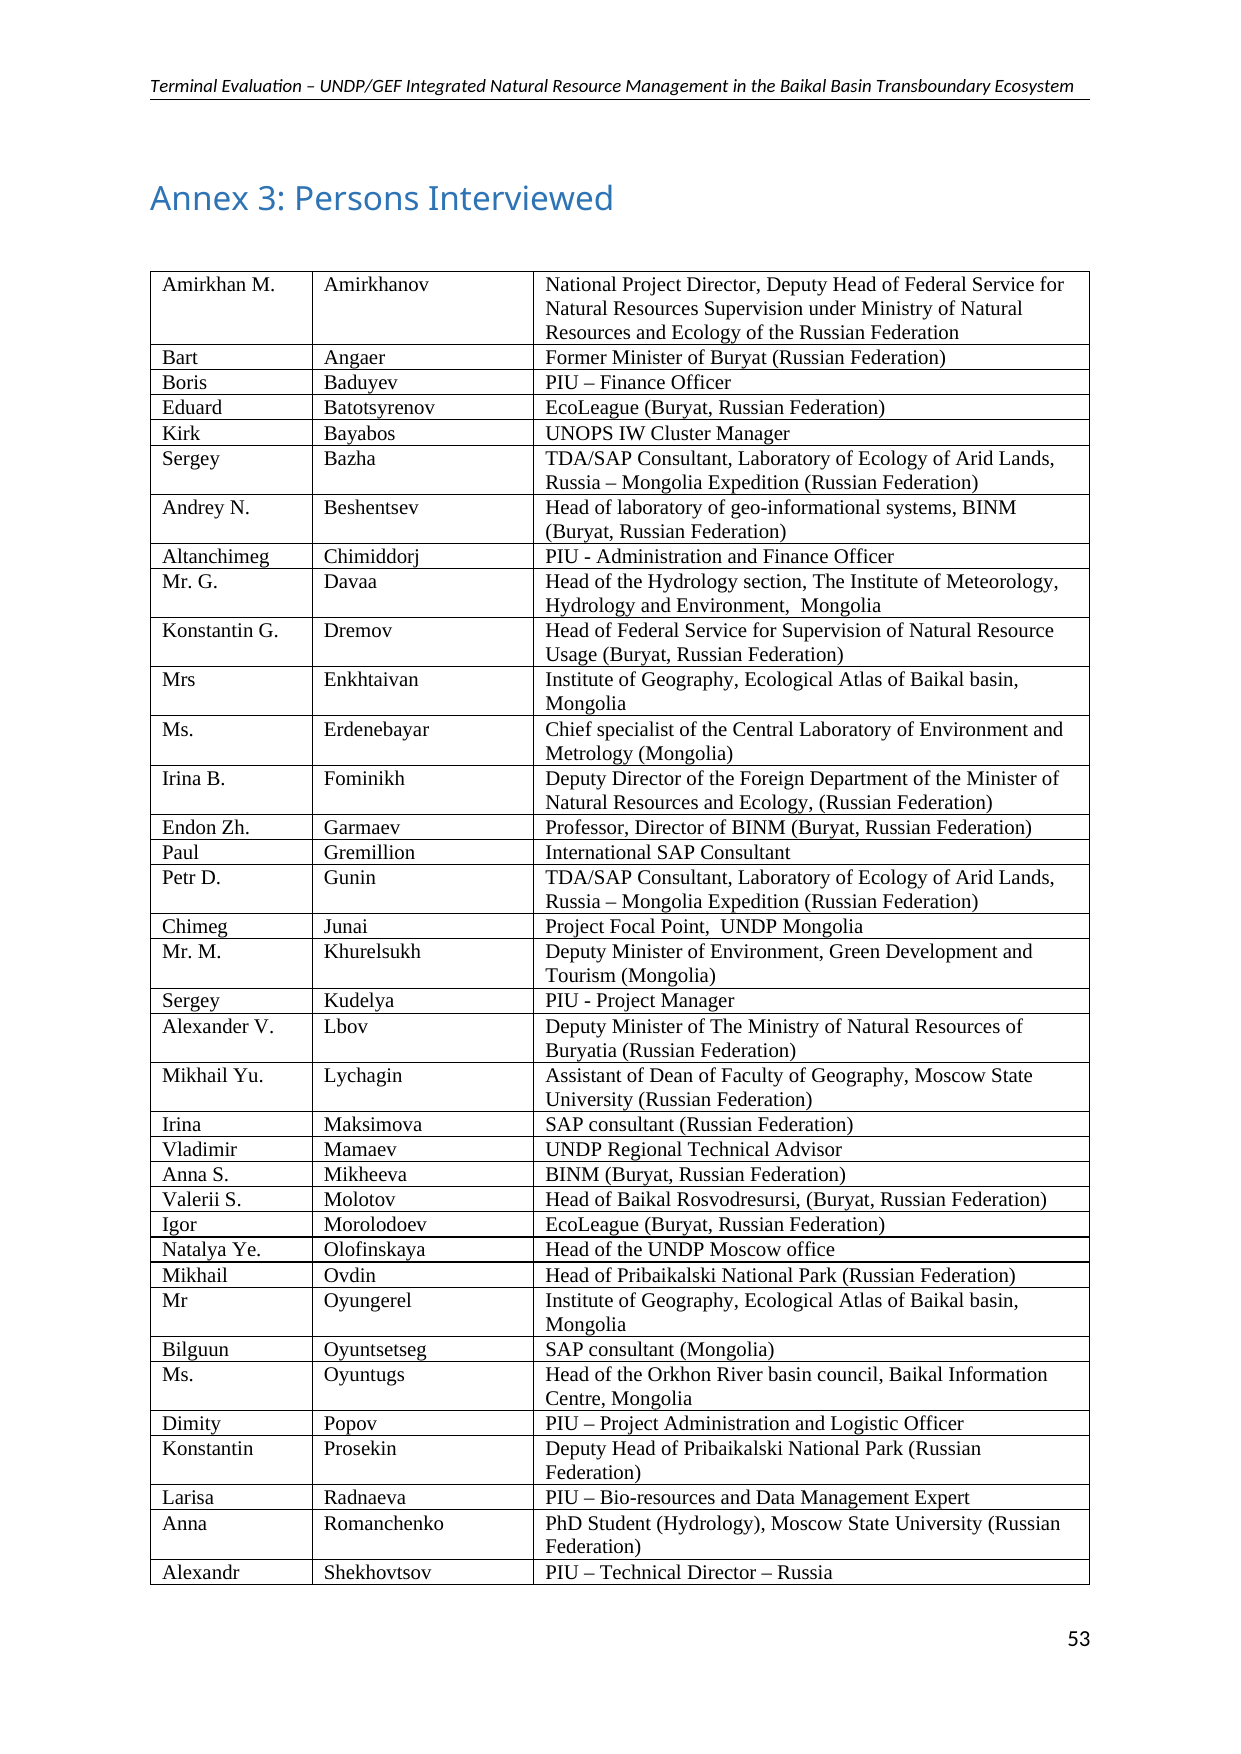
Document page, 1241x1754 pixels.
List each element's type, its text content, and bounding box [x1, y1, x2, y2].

table_cell Radnaeva [313, 1485, 533, 1509]
table_cell Enkhtaivan [313, 667, 533, 715]
table_cell PIU – Technical Director – Russia [534, 1560, 1089, 1584]
table_cell Head of the Orkhon River basin council, Baikal Information Centre, Mongolia [534, 1362, 1089, 1410]
table_cell Romanchenko [313, 1510, 533, 1558]
text Annex 3: Persons Interviewed [150, 175, 1090, 220]
table_cell Mikheeva [313, 1162, 533, 1186]
table_cell Ovdin [313, 1263, 533, 1287]
table_cell Konstantin G. [151, 618, 312, 666]
table_cell Deputy Head of Pribaikalski National Park (Russian Federation) [534, 1436, 1089, 1484]
table_cell Sergey [151, 446, 312, 494]
table_cell Deputy Minister of Environment, Green Development and Tourism (Mongolia) [534, 939, 1089, 987]
table_cell Dremov [313, 618, 533, 666]
table_cell Oyungerel [313, 1288, 533, 1336]
table_cell PIU – Bio-resources and Data Management Expert [534, 1485, 1089, 1509]
table_cell UNDP Regional Technical Advisor [534, 1137, 1089, 1161]
table_cell Irina B. [151, 766, 312, 814]
table_cell Anna [151, 1510, 312, 1558]
table_cell Mamaev [313, 1137, 533, 1161]
table_cell Dimity [151, 1411, 312, 1435]
table_cell Valerii S. [151, 1187, 312, 1211]
table_cell Lbov [313, 1014, 533, 1062]
table_cell BINM (Buryat, Russian Federation) [534, 1162, 1089, 1186]
table_cell Fominikh [313, 766, 533, 814]
table_cell Kirk [151, 420, 312, 444]
table_cell Mr. M. [151, 939, 312, 987]
table_cell Natalya Ye. [151, 1238, 312, 1261]
table_cell Maksimova [313, 1112, 533, 1136]
table_cell Head of Federal Service for Supervision of Natural Resource Usage (Buryat, Russian Federation) [534, 618, 1089, 666]
table_cell Mr [151, 1288, 312, 1336]
table_cell Institute of Geography, Ecological Atlas of Baikal basin, Mongolia [534, 667, 1089, 715]
table_cell Morolodoev [313, 1212, 533, 1236]
table_cell PhD Student (Hydrology), Moscow State University (Russian Federation) [534, 1510, 1089, 1558]
table_cell EcoLeague (Buryat, Russian Federation) [534, 1212, 1089, 1236]
table_cell Oyuntugs [313, 1362, 533, 1410]
table_cell Oyuntsetseg [313, 1337, 533, 1361]
table_cell UNOPS IW Cluster Manager [534, 420, 1089, 444]
table_cell Batotsyrenov [313, 395, 533, 419]
table_cell Garmaev [313, 815, 533, 839]
table_cell Eduard [151, 395, 312, 419]
table_cell Irina [151, 1112, 312, 1136]
table_cell EcoLeague (Buryat, Russian Federation) [534, 395, 1089, 419]
table_cell Davaa [313, 569, 533, 617]
table_cell Andrey N. [151, 495, 312, 543]
table_cell Mrs [151, 667, 312, 715]
table_cell International SAP Consultant [534, 840, 1089, 864]
table_cell Lychagin [313, 1063, 533, 1111]
table_cell Larisa [151, 1485, 312, 1509]
table_cell PIU - Project Manager [534, 989, 1089, 1012]
table_cell Project Focal Point, UNDP Mongolia [534, 914, 1089, 938]
table_cell Petr D. [151, 865, 312, 913]
table_cell Erdenebayar [313, 716, 533, 764]
table_cell Beshentsev [313, 495, 533, 543]
table_cell Konstantin [151, 1436, 312, 1484]
table_cell Chief specialist of the Central Laboratory of Environment and Metrology (Mongolia) [534, 716, 1089, 764]
table_cell Junai [313, 914, 533, 938]
table_cell Gremillion [313, 840, 533, 864]
table_cell Alexander V. [151, 1014, 312, 1062]
table_cell Gunin [313, 865, 533, 913]
table_cell PIU – Finance Officer [534, 370, 1089, 394]
table_header Amirkhanov [313, 272, 533, 344]
table_cell Endon Zh. [151, 815, 312, 839]
table_cell Head of Pribaikalski National Park (Russian Federation) [534, 1263, 1089, 1287]
table_cell Igor [151, 1212, 312, 1236]
table_cell Sergey [151, 989, 312, 1012]
table_cell PIU - Administration and Finance Officer [534, 544, 1089, 568]
table_cell PIU – Project Administration and Logistic Officer [534, 1411, 1089, 1435]
table_header Amirkhan M. [151, 272, 312, 344]
table_cell SAP consultant (Russian Federation) [534, 1112, 1089, 1136]
table_cell Ms. [151, 1362, 312, 1410]
table_cell Molotov [313, 1187, 533, 1211]
table_cell Former Minister of Buryat (Russian Federation) [534, 345, 1089, 369]
table_cell TDA/SAP Consultant, Laboratory of Ecology of Arid Lands, Russia – Mongolia Expedition (Russian Federation) [534, 865, 1089, 913]
table_cell Professor, Director of BINM (Buryat, Russian Federation) [534, 815, 1089, 839]
table_cell Head of the UNDP Moscow office [534, 1238, 1089, 1261]
table_cell SAP consultant (Mongolia) [534, 1337, 1089, 1361]
table_cell Khurelsukh [313, 939, 533, 987]
table_cell Altanchimeg [151, 544, 312, 568]
table_cell Deputy Minister of The Ministry of Natural Resources of Buryatia (Russian Federation) [534, 1014, 1089, 1062]
table_cell Head of Baikal Rosvodresursi, (Buryat, Russian Federation) [534, 1187, 1089, 1211]
table_cell Popov [313, 1411, 533, 1435]
table_header National Project Director, Deputy Head of Federal Service for Natural Resources Supervision under Ministry of Natural Resources and Ecology of the Russian Federation [534, 272, 1089, 344]
table_cell Boris [151, 370, 312, 394]
table_cell Chimiddorj [313, 544, 533, 568]
table_cell Mikhail [151, 1263, 312, 1287]
table_cell Head of the Hydrology section, The Institute of Meteorology, Hydrology and Environment, Mongolia [534, 569, 1089, 617]
table_cell Bilguun [151, 1337, 312, 1361]
table_cell Deputy Director of the Foreign Department of the Minister of Natural Resources and Ecology, (Russian Federation) [534, 766, 1089, 814]
table_cell Ms. [151, 716, 312, 764]
table_cell Kudelya [313, 989, 533, 1012]
table_cell Mikhail Yu. [151, 1063, 312, 1111]
table_cell Baduyev [313, 370, 533, 394]
table_cell Anna S. [151, 1162, 312, 1186]
table_cell Prosekin [313, 1436, 533, 1484]
table_cell Mr. G. [151, 569, 312, 617]
table_cell Alexandr [151, 1560, 312, 1584]
table_cell Bazha [313, 446, 533, 494]
table_cell Olofinskaya [313, 1238, 533, 1261]
table_cell Bart [151, 345, 312, 369]
table_cell Angaer [313, 345, 533, 369]
table_cell Vladimir [151, 1137, 312, 1161]
table_cell Shekhovtsov [313, 1560, 533, 1584]
table_cell Head of laboratory of geo-informational systems, BINM (Buryat, Russian Federation) [534, 495, 1089, 543]
table_cell Assistant of Dean of Faculty of Geography, Moscow State University (Russian Federation) [534, 1063, 1089, 1111]
table_cell TDA/SAP Consultant, Laboratory of Ecology of Arid Lands, Russia – Mongolia Expedition (Russian Federation) [534, 446, 1089, 494]
table_cell Chimeg [151, 914, 312, 938]
table_cell Bayabos [313, 420, 533, 444]
table_cell Institute of Geography, Ecological Atlas of Baikal basin, Mongolia [534, 1288, 1089, 1336]
table_cell Paul [151, 840, 312, 864]
